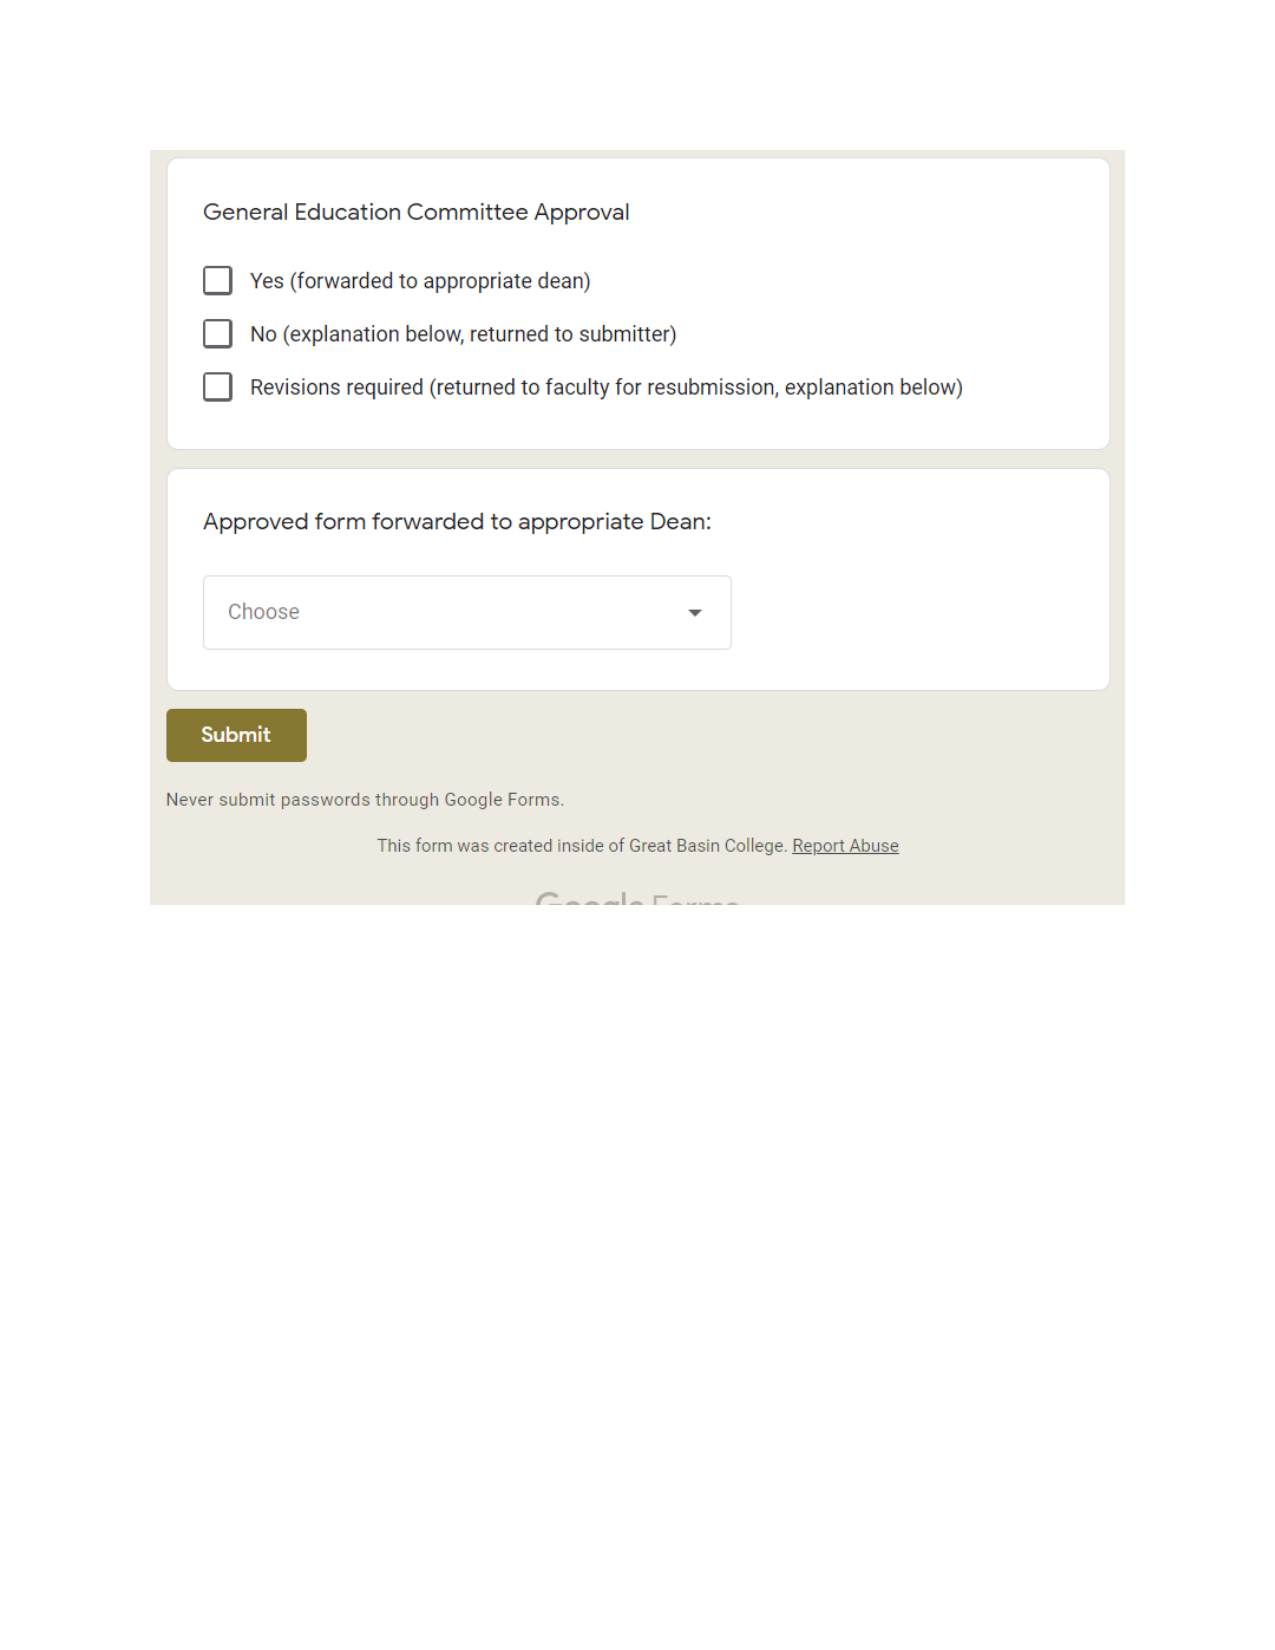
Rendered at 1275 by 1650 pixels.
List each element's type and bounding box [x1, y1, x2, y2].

picture [150, 150, 1125, 905]
